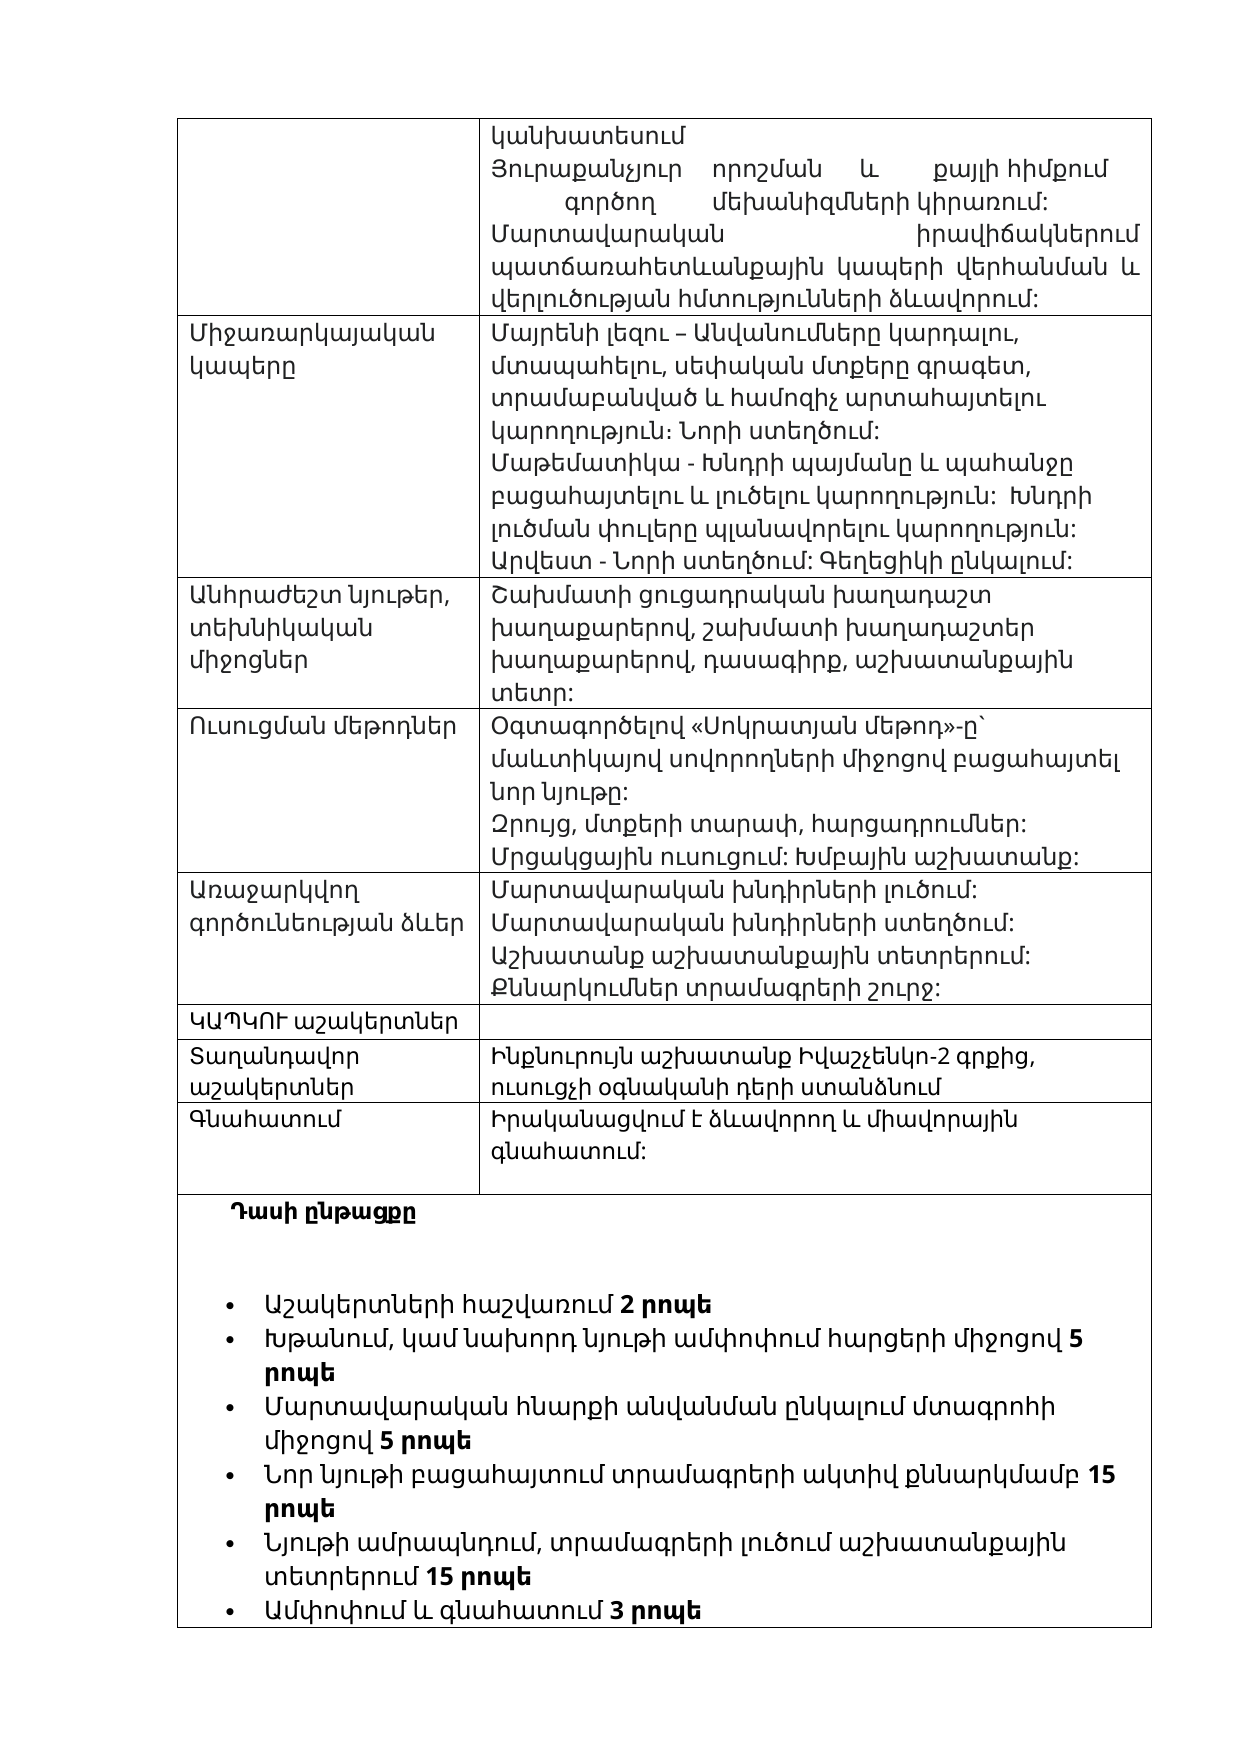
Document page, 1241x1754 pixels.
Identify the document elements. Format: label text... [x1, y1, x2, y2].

table_cell Տաղանդավոր աշակերտներ [178, 1040, 479, 1102]
table_cell Շախմատի ցուցադրական խաղադաշտ խաղաքարերով, շախմատի խաղադաշտեր խաղաքարերով, դասագիրք, աշխատանքային տետր: [480, 578, 1151, 708]
table_cell Միջառարկայական կապերը [178, 316, 479, 577]
table_cell Իրականացվում է ձևավորող և միավորային գնահատում: [480, 1103, 1151, 1194]
table_cell [480, 1005, 1151, 1039]
table_cell Գնահատում [178, 1103, 479, 1194]
table_cell Առաջարկվող գործունեության ձևեր [178, 873, 479, 1004]
table_cell Անհրաժեշտ նյութեր, տեխնիկական միջոցներ [178, 578, 479, 708]
table_cell Դասի ընթացքը Աշակերտների հաշվառում 2 րոպե Խթանում, կամ նախորդ նյութի ամփոփում հարցերի միջոցով 5 րոպե Մարտավարական հնարքի անվանման ընկալում մտագրոհի միջոցով 5 րոպե Նոր նյութի բացահայտում տրամագրերի ակտիվ քննարկմամբ 15 րոպե Նյութի ամրապնդում, տրամագրերի լուծում աշխատանքային տետրերում 15 րոպե Ամփոփում և գնահատում 3 րոպե [178, 1195, 1151, 1627]
table_cell ԿԱՊԿՈՒ աշակերտներ [178, 1005, 479, 1039]
table_cell Մարտավարական խնդիրների լուծում: Մարտավարական խնդիրների ստեղծում: Աշխատանք աշխատանքային տետրերում: Քննարկումներ տրամագրերի շուրջ: [480, 873, 1151, 1004]
table_cell Ինքնուրույն աշխատանք Իվաշչենկո-2 գրքից, ուսուցչի օգնականի դերի ստանձնում [480, 1040, 1151, 1102]
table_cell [480, 119, 1151, 315]
table_cell Մայրենի լեզու – Անվանումները կարդալու, մտապահելու, սեփական մտքերը գրագետ, տրամաբանված և համոզիչ արտահայտելու կարողություն։ Նորի ստեղծում: Մաթեմատիկա - Խնդրի պայմանը և պահանջը բացահայտելու և լուծելու կարողություն: Խնդրի լուծման փուլերը պլանավորելու կարողություն: Արվեստ - Նորի ստեղծում: Գեղեցիկի ընկալում: [480, 316, 1151, 577]
table_cell Օգտագործելով «Սոկրատյան մեթոդ»-ը` մաևտիկայով սովորողների միջոցով բացահայտել նոր նյութը: Զրույց, մտքերի տարափ, հարցադրումներ: Մրցակցային ուսուցում: Խմբային աշխատանք: [480, 709, 1151, 872]
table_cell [178, 119, 479, 315]
table_cell Ուսուցման մեթոդներ [178, 709, 479, 872]
